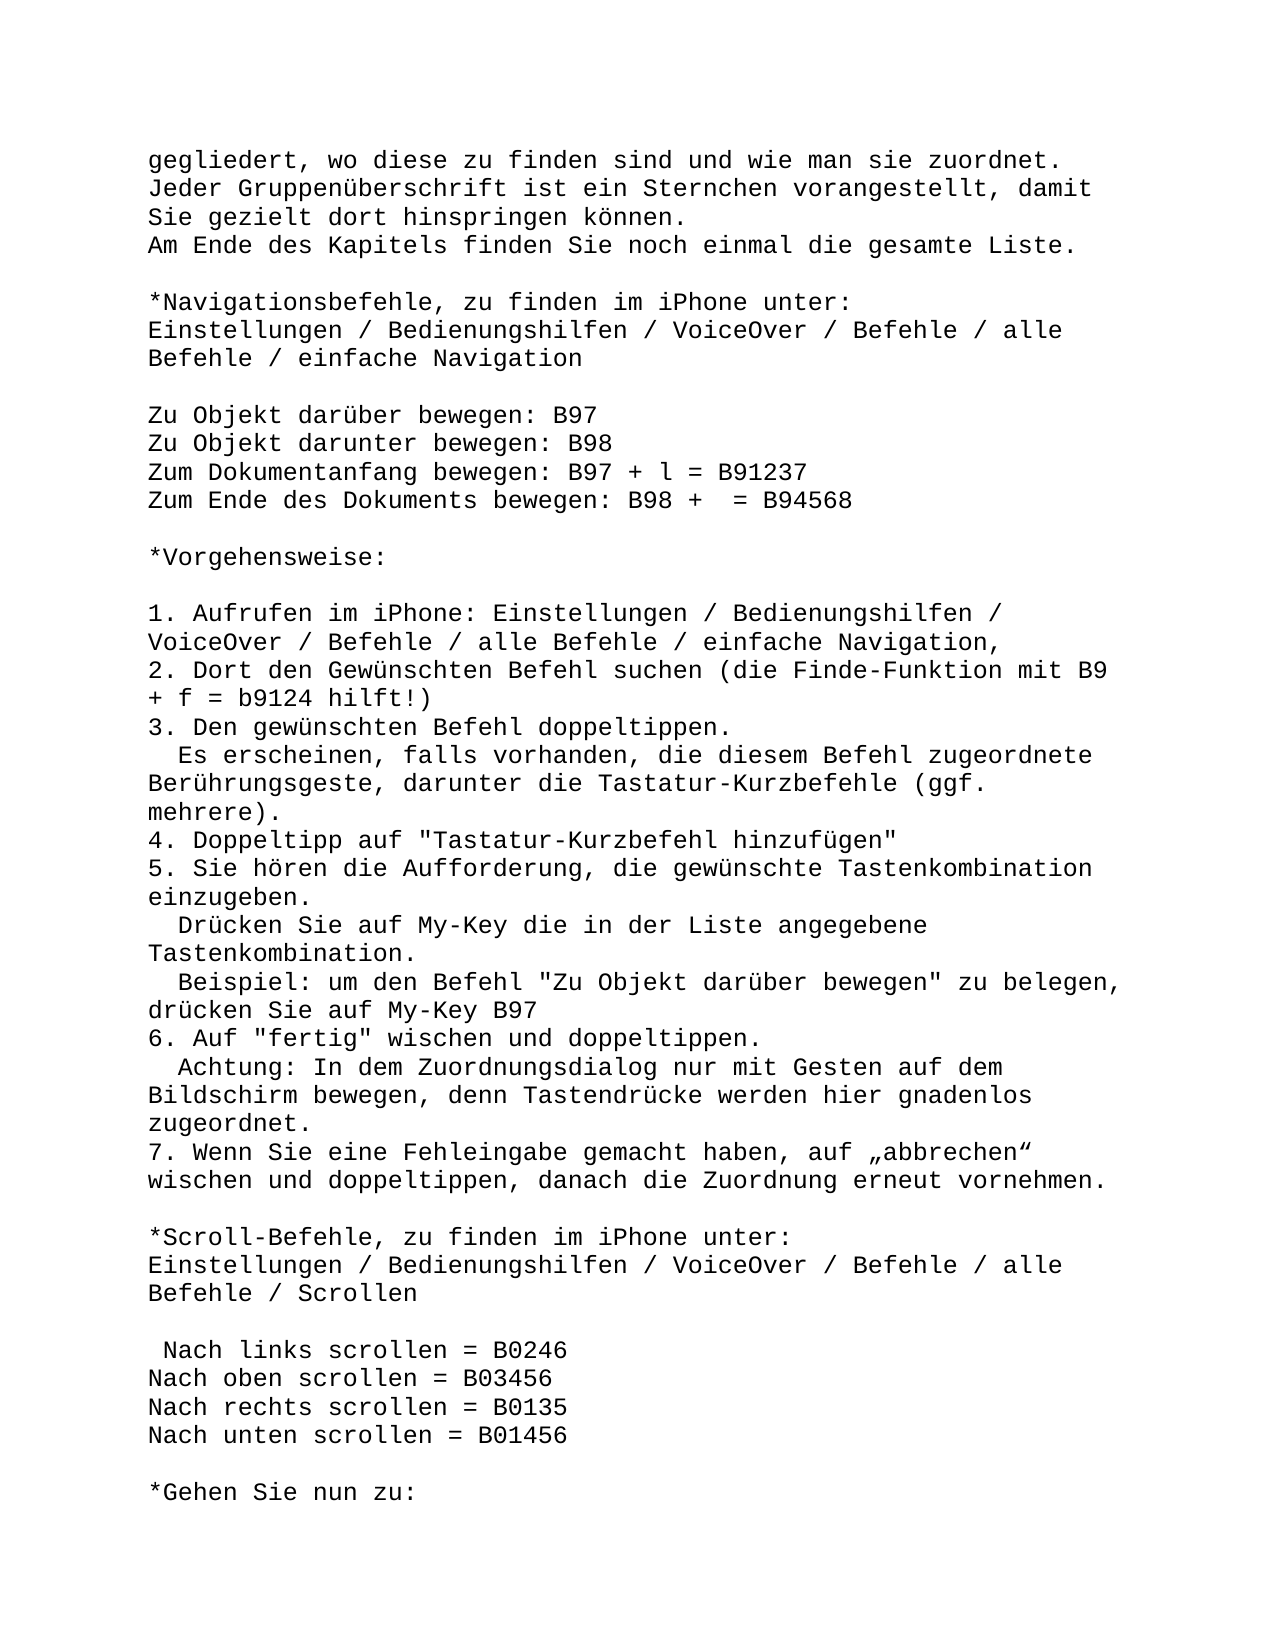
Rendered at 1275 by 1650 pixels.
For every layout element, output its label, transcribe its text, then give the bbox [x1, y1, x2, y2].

text Beispiel: um den Befehl "Zu Objekt darüber bewegen" zu belegen, drücken Sie auf My-Key B97 [148, 969, 1127, 1026]
text Zu Objekt darunter bewegen: B98 [148, 431, 1127, 459]
text Zum Dokumentanfang bewegen: B97 + l = B91237 [148, 459, 1127, 488]
text Einstellungen / Bedienungshilfen / VoiceOver / Befehle / alle Befehle / Scrollen [148, 1253, 1127, 1309]
text Einstellungen / Bedienungshilfen / VoiceOver / Befehle / alle Befehle / einfache Navigation [148, 318, 1127, 374]
text 7. Wenn Sie eine Fehleingabe gemacht haben, auf „abbrechen“ wischen und doppeltippen, danach die Zuordnung erneut vornehmen. [148, 1139, 1127, 1196]
text Am Ende des Kapitels finden Sie noch einmal die gesamte Liste. [148, 233, 1127, 261]
text *Scroll-Befehle, zu finden im iPhone unter: [148, 1224, 1127, 1253]
text Nach rechts scrollen = B0135 [148, 1394, 1127, 1423]
text 5. Sie hören die Aufforderung, die gewünschte Tastenkombination einzugeben. [148, 856, 1127, 913]
text 4. Doppeltipp auf "Tastatur-Kurzbefehl hinzufügen" [148, 828, 1127, 856]
text Zum Ende des Dokuments bewegen: B98 +  = B94568 [148, 488, 1127, 516]
text Nach links scrollen = B0246 [148, 1338, 1127, 1366]
text *Navigationsbefehle, zu finden im iPhone unter: [148, 289, 1127, 318]
text Nach oben scrollen = B03456 [148, 1366, 1127, 1394]
text 3. Den gewünschten Befehl doppeltippen. [148, 714, 1127, 743]
text *Vorgehensweise: [148, 544, 1127, 573]
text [148, 148, 1127, 233]
text Drücken Sie auf My-Key die in der Liste angegebene Tastenkombination. [148, 913, 1127, 969]
text Nach unten scrollen = B01456 [148, 1423, 1127, 1451]
text 1. Aufrufen im iPhone: Einstellungen / Bedienungshilfen / VoiceOver / Befehle / alle Befehle / einfache Navigation, [148, 601, 1127, 658]
text 2. Dort den Gewünschten Befehl suchen (die Finde-Funktion mit B9 + f = b9124 hilft!) [148, 658, 1127, 714]
text Zu Objekt darüber bewegen: B97 [148, 403, 1127, 431]
text *Gehen Sie nun zu: [148, 1479, 1127, 1508]
text Achtung: In dem Zuordnungsdialog nur mit Gesten auf dem Bildschirm bewegen, denn Tastendrücke werden hier gnadenlos zugeordnet. [148, 1054, 1127, 1139]
text 6. Auf "fertig" wischen und doppeltippen. [148, 1026, 1127, 1054]
text Es erscheinen, falls vorhanden, die diesem Befehl zugeordnete Berührungsgeste, darunter die Tastatur-Kurzbefehle (ggf. mehrere). [148, 743, 1127, 828]
